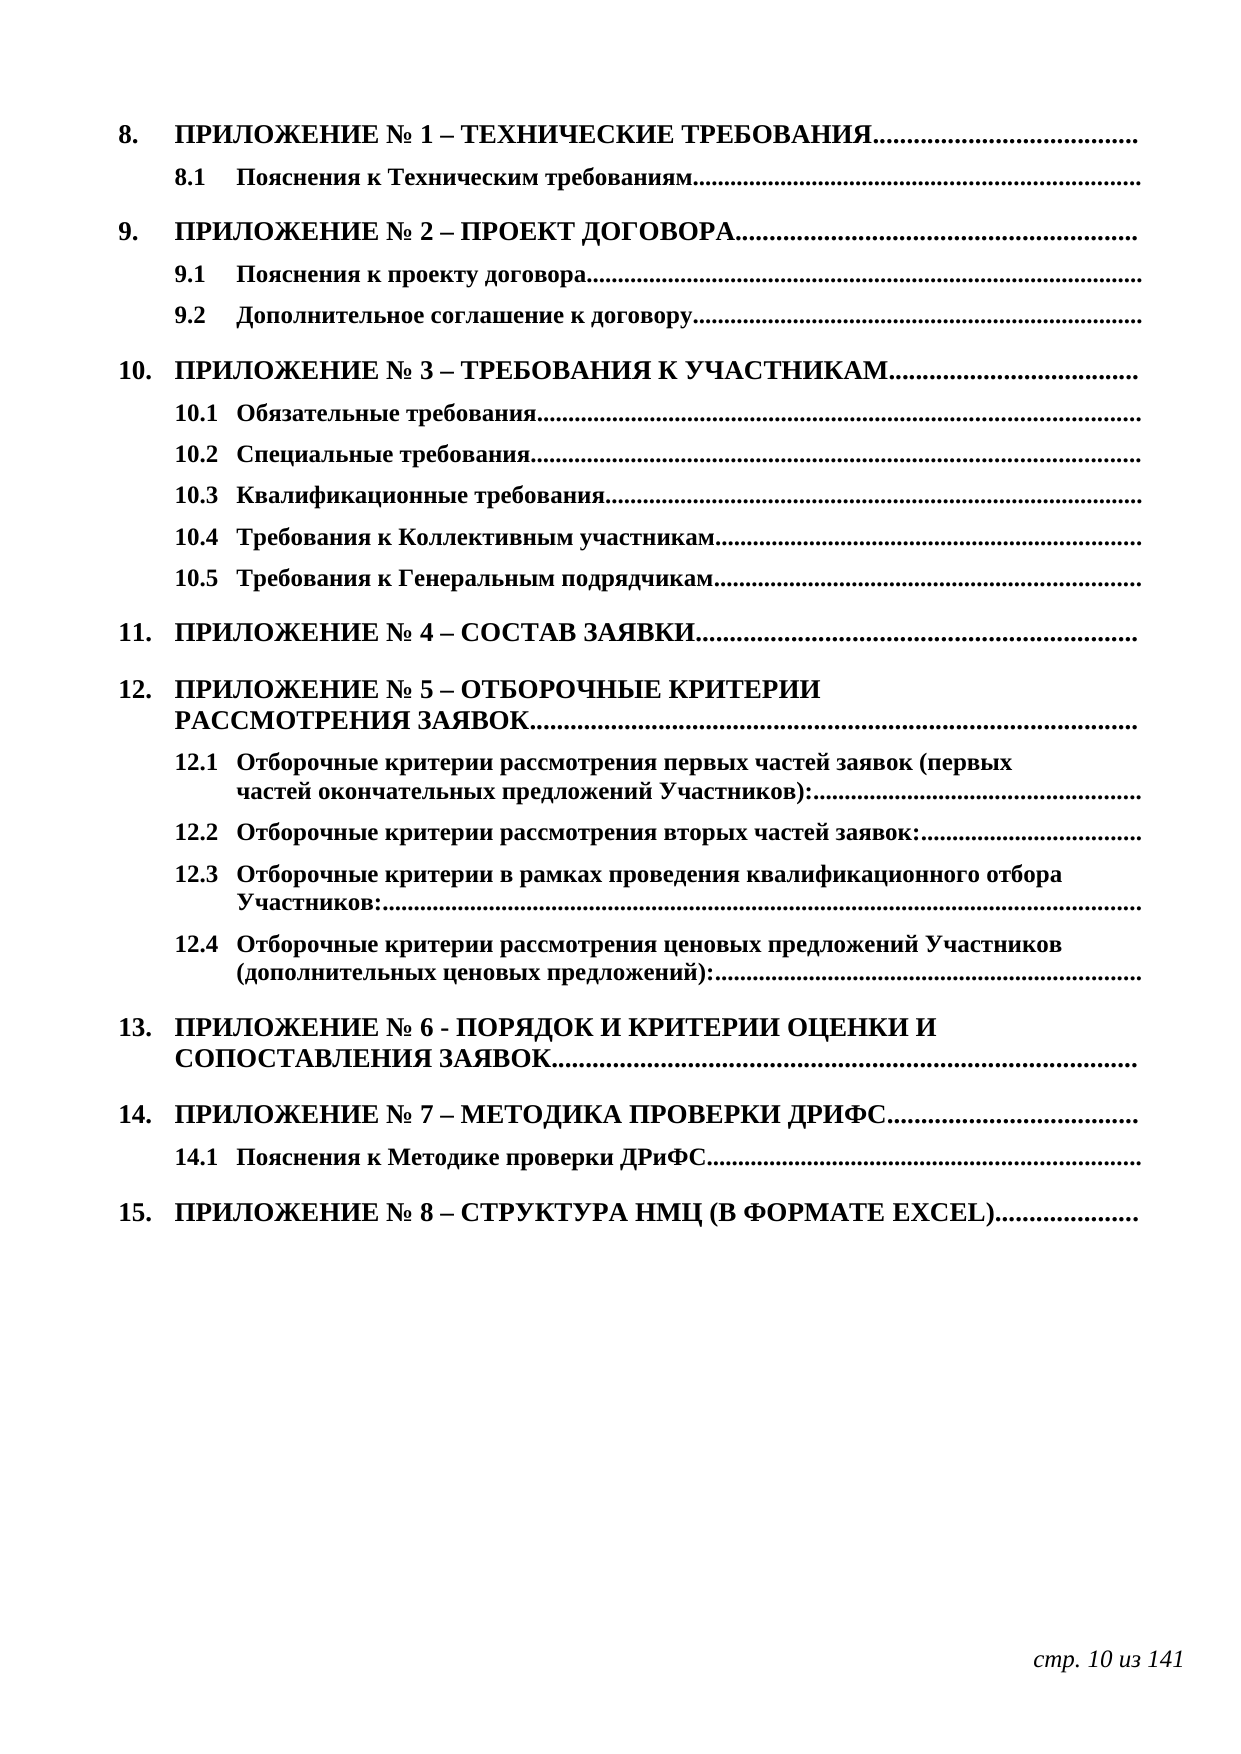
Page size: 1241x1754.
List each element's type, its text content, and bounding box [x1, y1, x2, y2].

text 9. ПРИЛОЖЕНИЕ № 2 – ПРОЕКТ ДОГОВОРА 114 [118, 216, 1063, 247]
text 14. ПРИЛОЖЕНИЕ № 7 – МЕТОДИКА ПРОВЕРКИ ДРИФС 140 [118, 1098, 1063, 1130]
text 8.1 Пояснения к Техническим требованиям 113 [174, 162, 1093, 191]
text 10.3 Квалификационные требования 126 [174, 480, 1093, 509]
text 14.1 Пояснения к Методике проверки ДРиФС 140 [174, 1142, 1093, 1171]
text 10.5 Требования к Генеральным подрядчикам 127 [174, 563, 1093, 592]
text 9.1 Пояснения к проекту договора 114 [174, 259, 1093, 288]
text 12.4 Отборочные критерии рассмотрения ценовых предложений Участников (дополнительных ценовых предложений): 135 [174, 929, 1093, 986]
text 9.2 Дополнительное соглашение к договору 115 [174, 300, 1093, 329]
text 12. ПРИЛОЖЕНИЕ № 5 – ОТБОРОЧНЫЕ КРИТЕРИИ РАССМОТРЕНИЯ ЗАЯВОК 131 [118, 673, 1063, 735]
text 10. ПРИЛОЖЕНИЕ № 3 – ТРЕБОВАНИЯ К УЧАСТНИКАМ 119 [118, 354, 1063, 385]
text 10.4 Требования к Коллективным участникам 127 [174, 522, 1093, 550]
text 10.1 Обязательные требования 119 [174, 398, 1093, 427]
text 11. ПРИЛОЖЕНИЕ № 4 – СОСТАВ ЗАЯВКИ 129 [118, 617, 1063, 648]
text 12.1 Отборочные критерии рассмотрения первых частей заявок (первых частей окончательных предложений Участников): 131 [174, 747, 1093, 805]
text 10.2 Специальные требования 125 [174, 439, 1093, 468]
text 12.3 Отборочные критерии в рамках проведения квалификационного отбора Участников: 134 [174, 859, 1093, 916]
text 8. ПРИЛОЖЕНИЕ № 1 – ТЕХНИЧЕСКИЕ ТРЕБОВАНИЯ 113 [118, 118, 1063, 149]
text 12.2 Отборочные критерии рассмотрения вторых частей заявок: 132 [174, 817, 1093, 846]
text 15. ПРИЛОЖЕНИЕ № 8 – СТРУКТУРА НМЦ (в формате Excel) 141 [118, 1196, 1063, 1227]
text 13. ПРИЛОЖЕНИЕ № 6 - ПОРЯДОК И КРИТЕРИИ ОЦЕНКИ И СОПОСТАВЛЕНИЯ ЗАЯВОК 137 [118, 1011, 1063, 1073]
